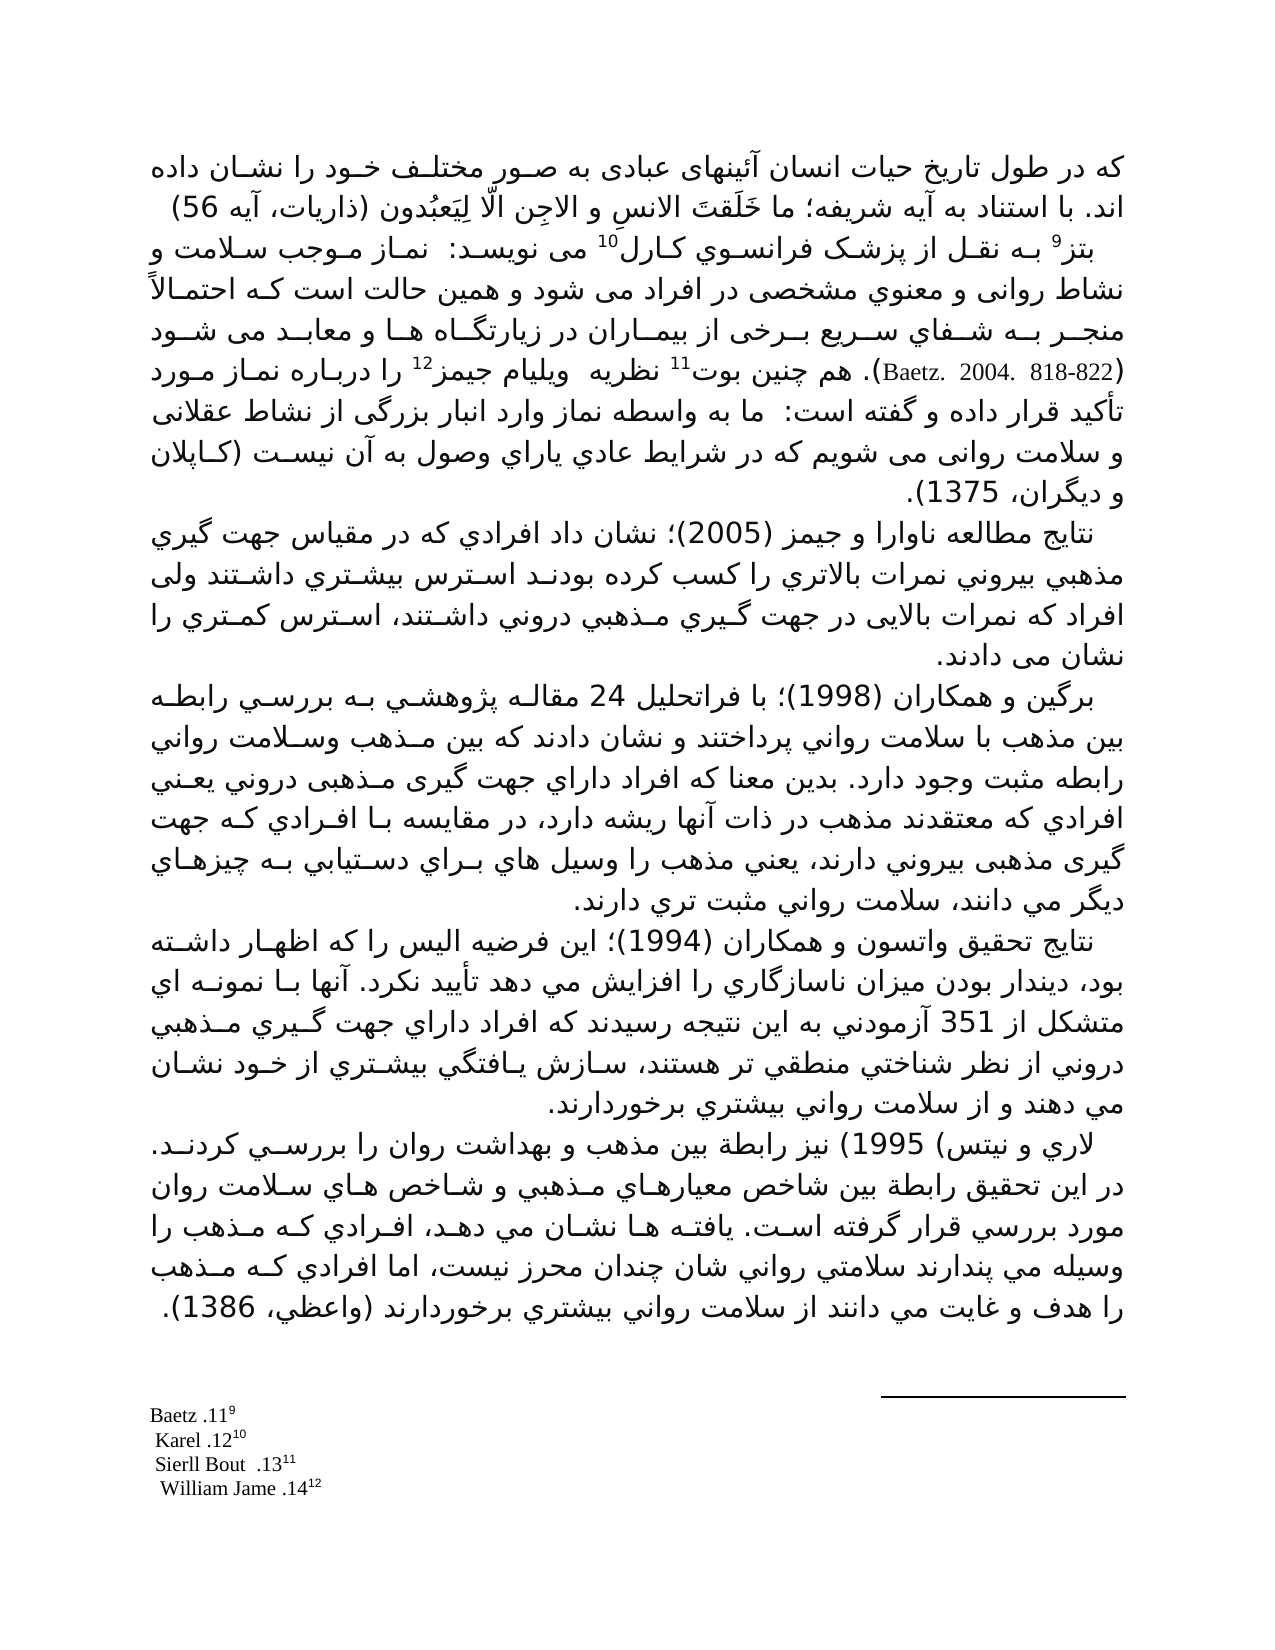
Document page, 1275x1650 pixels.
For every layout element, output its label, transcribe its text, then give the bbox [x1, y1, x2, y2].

text بتز به نقل از پزشک فرانسوي کارل می نویسد: نماز موجب سلامت و نشاط روانی و معنوي مشخصی در افراد می شود و همین حالت است که احتمالاً منجر به شفاي سریع برخی از بیماران در زیارتگاه ها و معابد می شود (Baetz. 2004. 818-822). هم چنین بوت نظریه ویلیام جیمز را درباره نماز مورد تأکید قرار داده و گفته است: ما به واسطه نماز وارد انبار بزرگی از نشاط عقلانی و سلامت روانی می شویم که در شرایط عادي یاراي وصول به آن نیست (کاپلان و دیگران، 1375). [150, 231, 1125, 510]
text برگين و همكاران (1998)؛ با فراتحليل 24 مقاله پژوهشي به بررسي رابطه بين مذهب با سلامت رواني پرداختند و نشان دادند كه بين مذهب وسلامت رواني رابطه مثبت وجود دارد. بدين معنا كه افراد داراي جهت گيرى مذهبى دروني يعني افرادي كه معتقدند مذهب در ذات آنها ريشه دارد، در مقايسه با افرادي كه جهت گيرى مذهبى بيروني دارند، يعني مذهب را وسيل هاي براي دستيابي به چيزهاي ديگر مي دانند، سلامت رواني مثبت تري دارند. [150, 679, 1125, 917]
text نتایج مطالعه ناوارا و جيمز (2005)؛ نشان داد افرادي كه در مقياس جهت گيري مذهبي بيروني نمرات بالاتري را كسب كرده بودند استرس بيشتري داشتند ولى افراد كه نمرات بالايى در جهت گيري مذهبي دروني داشتند، استرس كمتري را نشان می دادند. [150, 517, 1125, 673]
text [150, 150, 1125, 225]
text نتايج تحقيق واتسون و همكاران (1994)؛ اين فرضيه اليس را كه اظهار داشته بود، ديندار بودن ميزان ناسازگاري را افزايش مي دهد تأييد نكرد. آنها با نمونه اي متشكل از 351 آزمودني به اين نتيجه رسيدند كه افراد داراي جهت گيري مذهبي دروني از نظر شناختي منطقي تر هستند، سازش يافتگي بيشتري از خود نشان مي دهند و از سلامت رواني بيشتري برخوردارند. [150, 924, 1125, 1121]
text لاري و نيتس) 1995) نيز رابطة بين مذهب و بهداشت روان را بررسي كردند. در اين تحقيق رابطة بين شاخص معيارهاي مذهبي و شاخص هاي سلامت روان مورد بررسي قرار گرفته است. يافته ها نشان مي دهد، افرادي كه مذهب را وسيله مي پندارند سلامتي رواني شان چندان محرز نيست، اما افرادي كه مذهب را هدف و غايت مي دانند از سلامت رواني بيشتري برخوردارند (واعظي، 1386). [150, 1127, 1125, 1324]
